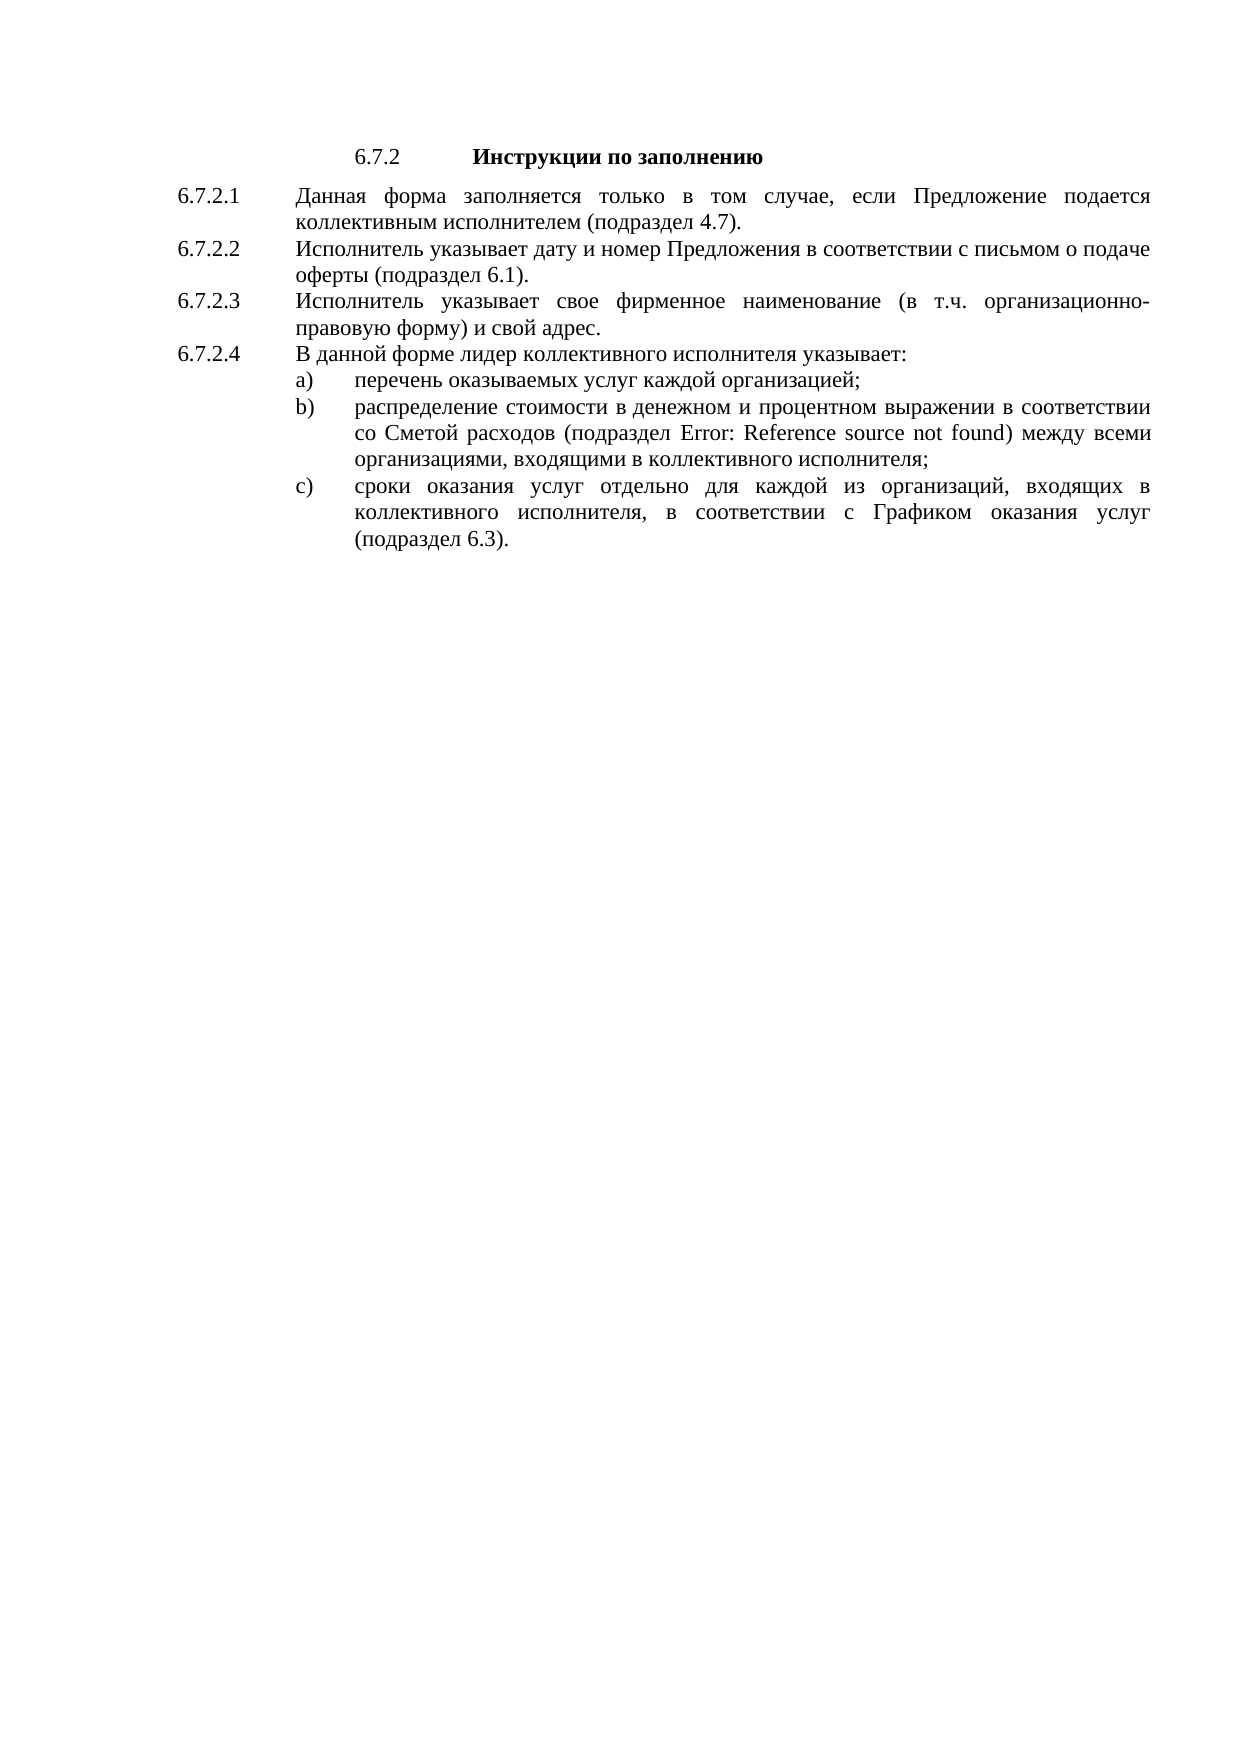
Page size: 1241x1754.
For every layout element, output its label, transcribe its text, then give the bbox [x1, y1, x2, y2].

text Инструкции по заполнению [295, 143, 1152, 169]
text Данная форма заполняется только в том случае, если Предложение подается коллективным исполнителем (подраздел 4.7). [177, 182, 1152, 235]
text Исполнитель указывает свое фирменное наименование (в т.ч. организационно-правовую форму) и свой адрес. [177, 287, 1152, 340]
text перечень оказываемых услуг каждой организацией; [295, 366, 1152, 393]
text В данной форме лидер коллективного исполнителя указывает: [177, 340, 1152, 366]
